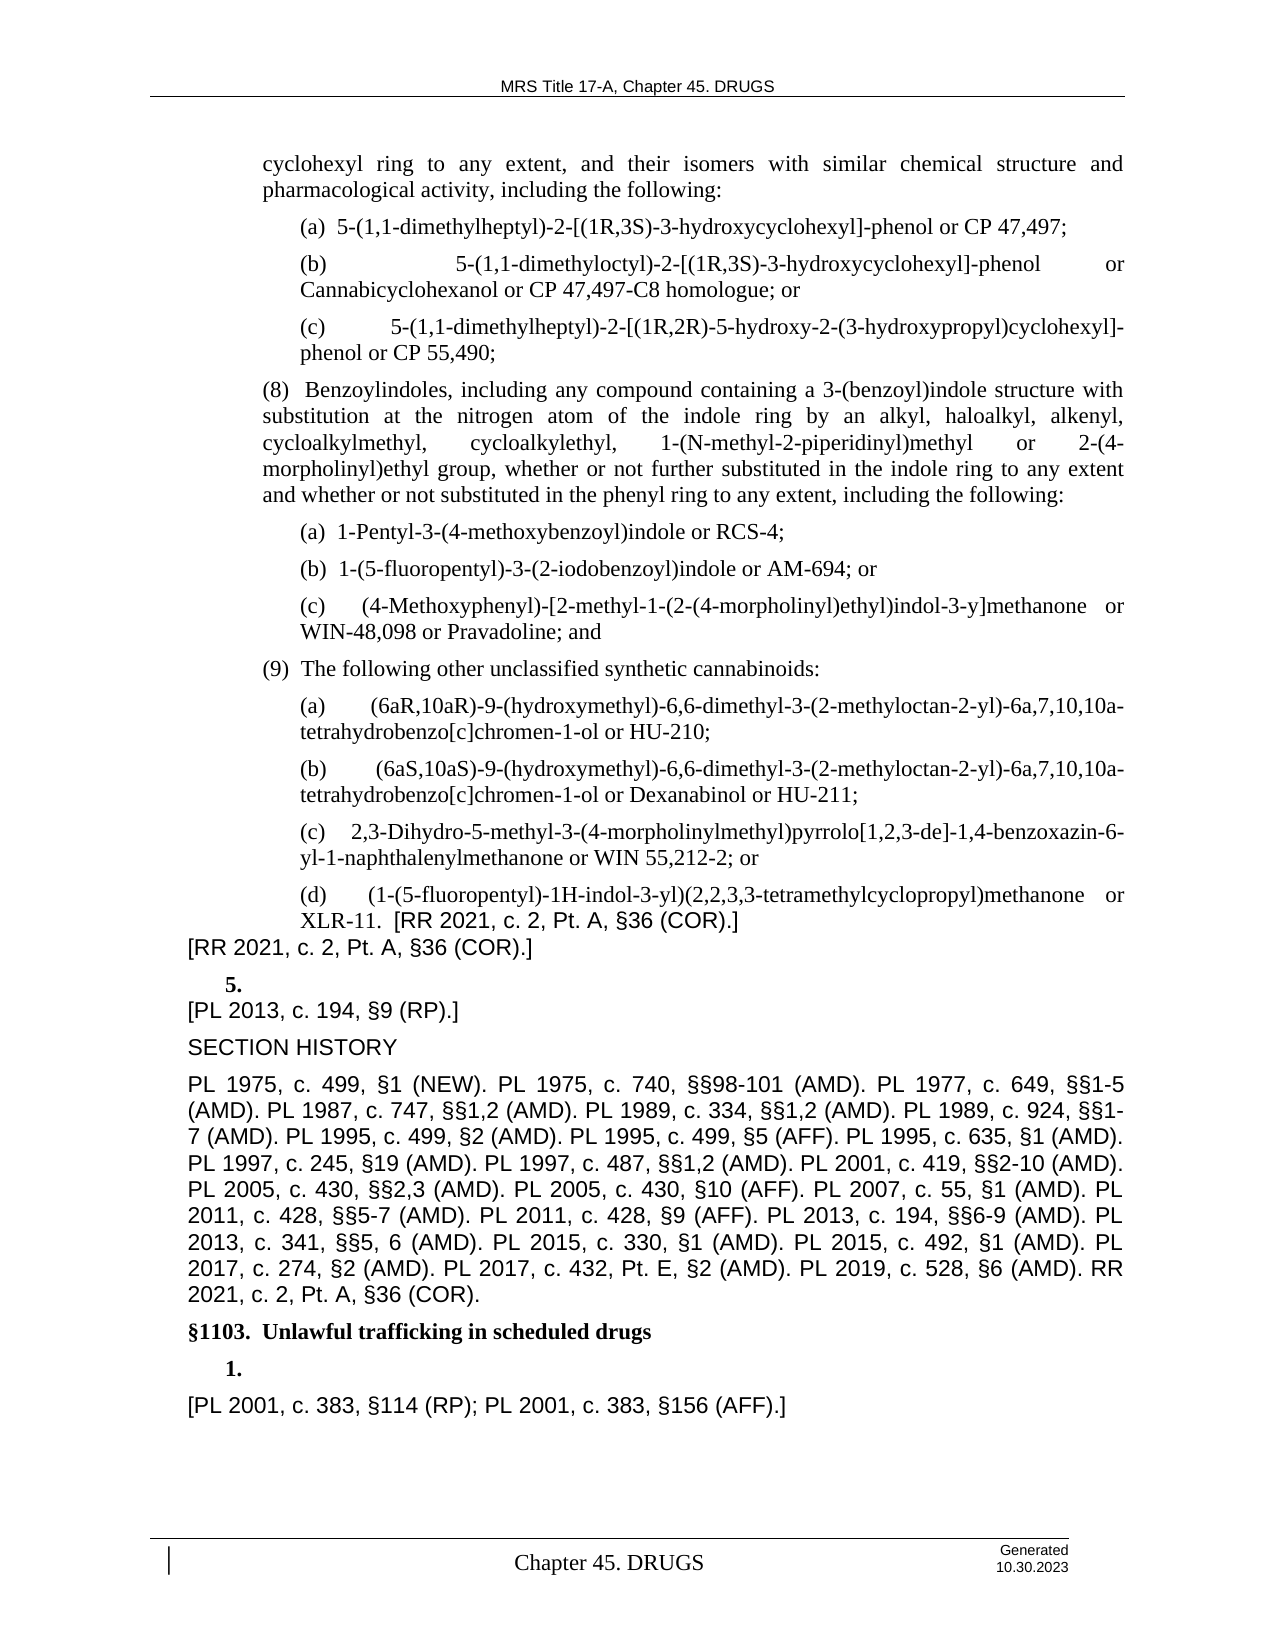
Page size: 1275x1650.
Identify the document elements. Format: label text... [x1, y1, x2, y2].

text (b) 5-(1,1-dimethyloctyl)-2-[(1R,3S)-3-hydroxycyclohexyl]-phenol or Cannabicyclohexanol or CP 47,497-C8 homologue; or [300, 250, 1125, 303]
text 1. [187, 1355, 1125, 1381]
text (c) (4-Methoxyphenyl)-[2-methyl-1-(2-(4-morpholinyl)ethyl)indol-3-y]methanone or WIN-48,098 or Pravadoline; and [300, 592, 1125, 644]
text 5. [187, 971, 1125, 997]
text §1103. Unlawful trafficking in scheduled drugs [187, 1318, 1125, 1344]
text (9) The following other unclassified synthetic cannabinoids: [262, 655, 1125, 681]
text (d) (1-(5-fluoropentyl)-1H-indol-3-yl)(2,2,3,3-tetramethylcyclopropyl)methanone or XLR-11. [RR 2021, c. 2, Pt. A, §36 (COR).] [300, 881, 1125, 934]
text [PL 2013, c. 194, §9 (RP).] [187, 997, 1125, 1023]
text (8) Benzoylindoles, including any compound containing a 3-(benzoyl)indole structure with substitution at the nitrogen atom of the indole ring by an alkyl, haloalkyl, alkenyl, cycloalkylmethyl, cycloalkylethyl, 1-(N-methyl-2-piperidinyl)methyl or 2-(4-morpholinyl)ethyl group, whether or not further substituted in the indole ring to any extent and whether or not substituted in the phenyl ring to any extent, including the following: [262, 376, 1125, 508]
text [RR 2021, c. 2, Pt. A, §36 (COR).] [187, 934, 1125, 960]
text (a) 5-(1,1-dimethylheptyl)-2-[(1R,3S)-3-hydroxycyclohexyl]-phenol or CP 47,497; [300, 213, 1125, 239]
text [262, 150, 1125, 203]
text (c) 5-(1,1-dimethylheptyl)-2-[(1R,2R)-5-hydroxy-2-(3-hydroxypropyl)cyclohexyl]-phenol or CP 55,490; [300, 313, 1125, 366]
text (b) 1-(5-fluoropentyl)-3-(2-iodobenzoyl)indole or AM-694; or [300, 555, 1125, 581]
text (a) 1-Pentyl-3-(4-methoxybenzoyl)indole or RCS-4; [300, 518, 1125, 545]
text (c) 2,3-Dihydro-5-methyl-3-(4-morpholinylmethyl)pyrrolo[1,2,3-de]-1,4-benzoxazin-6-yl-1-naphthalenylmethanone or WIN 55,212-2; or [300, 818, 1125, 871]
text [PL 2001, c. 383, §114 (RP); PL 2001, c. 383, §156 (AFF).] [187, 1392, 1125, 1418]
text SECTION HISTORY [187, 1034, 1125, 1060]
text PL 1975, c. 499, §1 (NEW). PL 1975, c. 740, §§98-101 (AMD). PL 1977, c. 649, §§1-5 (AMD). PL 1987, c. 747, §§1,2 (AMD). PL 1989, c. 334, §§1,2 (AMD). PL 1989, c. 924, §§1-7 (AMD). PL 1995, c. 499, §2 (AMD). PL 1995, c. 499, §5 (AFF). PL 1995, c. 635, §1 (AMD). PL 1997, c. 245, §19 (AMD). PL 1997, c. 487, §§1,2 (AMD). PL 2001, c. 419, §§2-10 (AMD). PL 2005, c. 430, §§2,3 (AMD). PL 2005, c. 430, §10 (AFF). PL 2007, c. 55, §1 (AMD). PL 2011, c. 428, §§5-7 (AMD). PL 2011, c. 428, §9 (AFF). PL 2013, c. 194, §§6-9 (AMD). PL 2013, c. 341, §§5, 6 (AMD). PL 2015, c. 330, §1 (AMD). PL 2015, c. 492, §1 (AMD). PL 2017, c. 274, §2 (AMD). PL 2017, c. 432, Pt. E, §2 (AMD). PL 2019, c. 528, §6 (AMD). RR 2021, c. 2, Pt. A, §36 (COR). [187, 1071, 1125, 1308]
text (a) (6aR,10aR)-9-(hydroxymethyl)-6,6-dimethyl-3-(2-methyloctan-2-yl)-6a,7,10,10a-tetrahydrobenzo[c]chromen-1-ol or HU-210; [300, 692, 1125, 744]
text (b) (6aS,10aS)-9-(hydroxymethyl)-6,6-dimethyl-3-(2-methyloctan-2-yl)-6a,7,10,10a-tetrahydrobenzo[c]chromen-1-ol or Dexanabinol or HU-211; [300, 755, 1125, 808]
